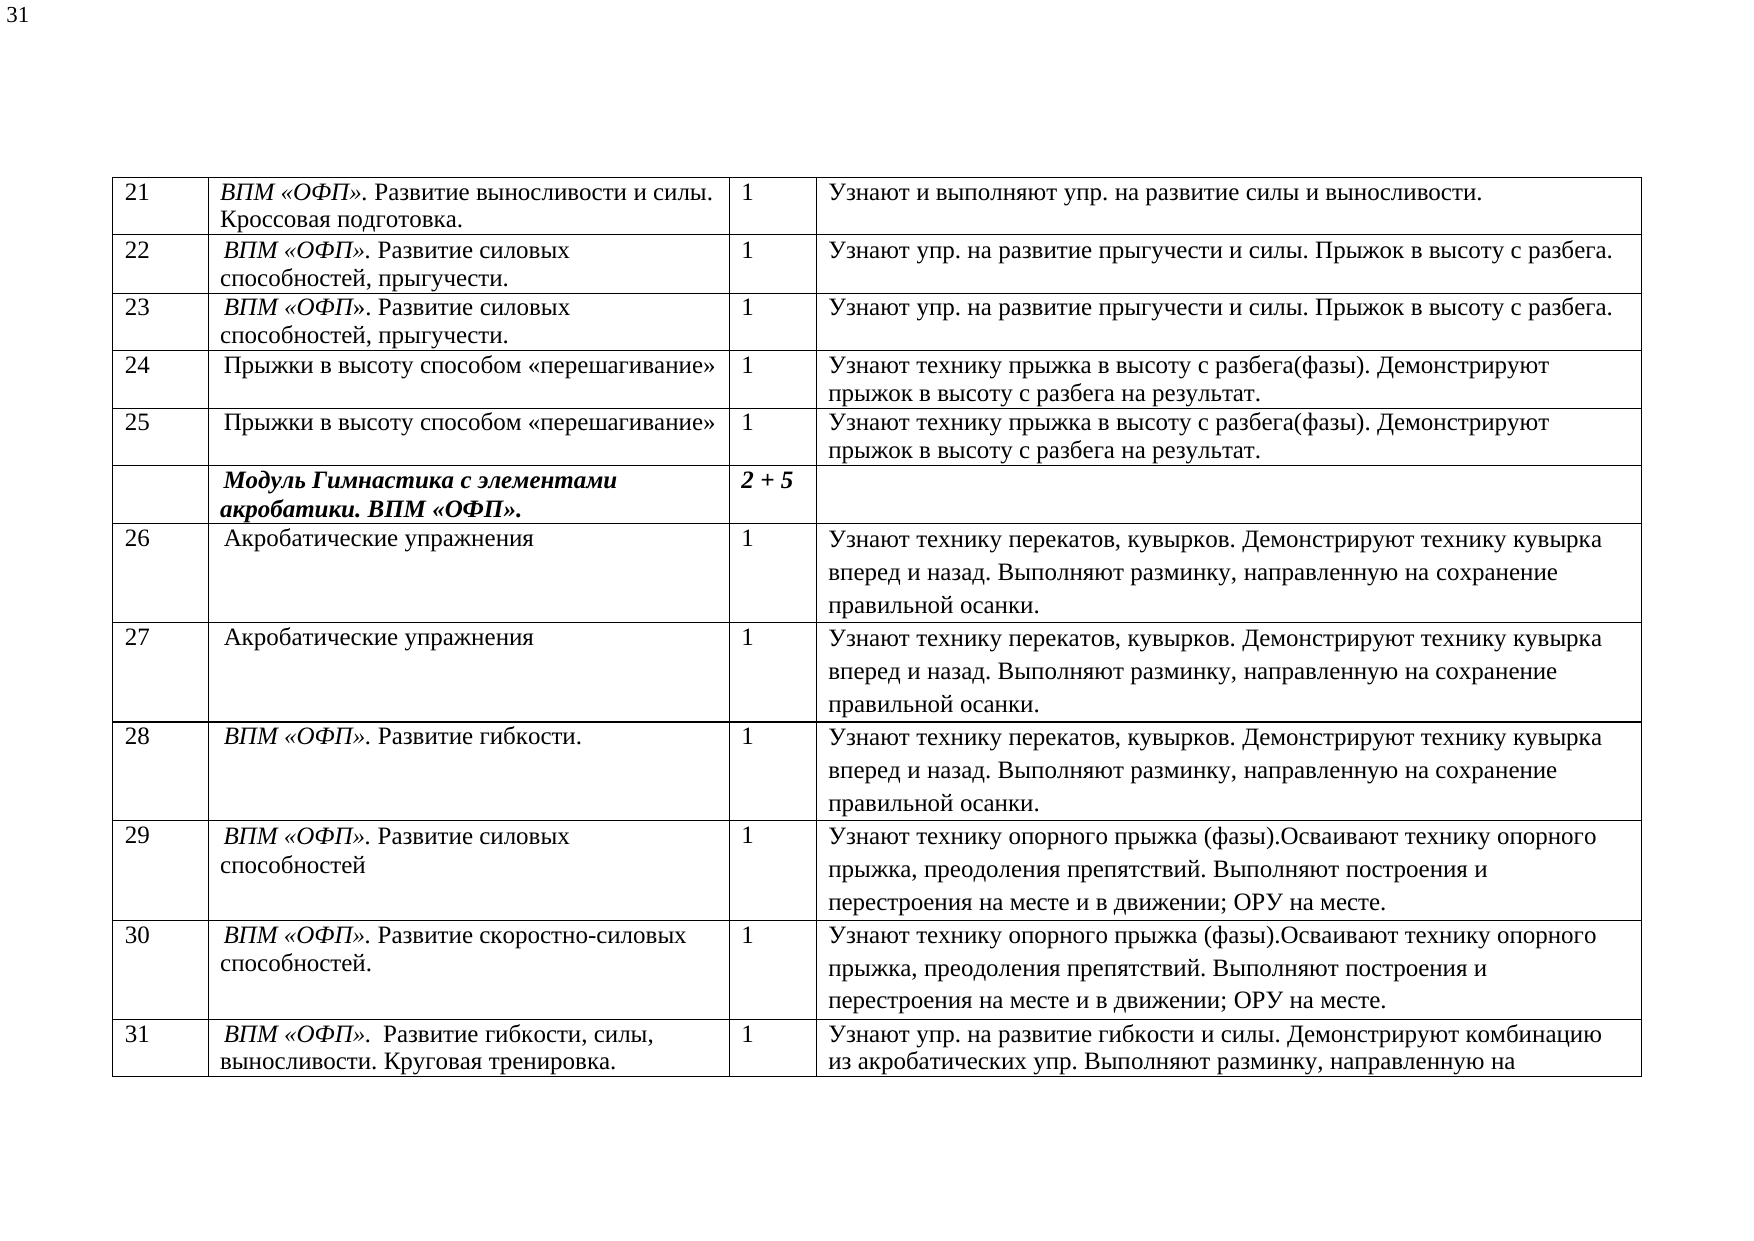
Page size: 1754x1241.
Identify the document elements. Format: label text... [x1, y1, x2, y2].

table_cell Узнают технику перекатов, кувырков. Демонстрируют технику кувырка вперед и назад. Выполняют разминку, направленную на сохранение правильной осанки. [817, 524, 1641, 622]
table_cell Акробатические упражнения [209, 623, 729, 721]
table_cell Акробатические упражнения [209, 524, 729, 622]
table_cell 24 [113, 351, 208, 407]
table_header 21 [113, 178, 208, 234]
table_cell Узнают технику прыжка в высоту с разбега(фазы). Демонстрируют прыжок в высоту с разбега на результат. [817, 409, 1641, 465]
table_cell 22 [113, 235, 208, 292]
table_cell Прыжки в высоту способом «перешагивание» [209, 351, 729, 407]
table_cell Узнают технику опорного прыжка (фазы).Осваивают технику опорного прыжка, преодоления препятствий. Выполняют построения и перестроения на месте и в движении; ОРУ на месте. [817, 921, 1641, 1019]
table_cell 2 + 5 [730, 466, 816, 523]
table_cell ВПМ «ОФП». Развитие гибкости. [209, 723, 729, 820]
table_cell ВПМ «ОФП». Развитие силовых способностей [209, 821, 729, 920]
table_cell 30 [113, 921, 208, 1019]
table_cell 1 [730, 1020, 816, 1076]
table_cell ВПМ «ОФП». Развитие силовых способностей, прыгучести. [209, 235, 729, 292]
table_cell 1 [730, 351, 816, 407]
table_cell Узнают упр. на развитие гибкости и силы. Демонстрируют комбинацию из акробатических упр. Выполняют разминку, направленную на [817, 1020, 1641, 1076]
table_cell 1 [730, 409, 816, 465]
table_cell 1 [730, 723, 816, 820]
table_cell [209, 1020, 729, 1076]
table_header 1 [730, 178, 816, 234]
table_header Узнают и выполняют упр. на развитие силы и выносливости. [817, 178, 1641, 234]
table_cell ВПМ «ОФП». Развитие скоростно-силовых способностей. [209, 921, 729, 1019]
table_cell 29 [113, 821, 208, 920]
table_cell Узнают упр. на развитие прыгучести и силы. Прыжок в высоту с разбега. [817, 235, 1641, 292]
table_header ВПМ «ОФП». Развитие выносливости и силы. Кроссовая подготовка. [209, 178, 729, 234]
table_cell [817, 466, 1641, 523]
table_cell 1 [730, 921, 816, 1019]
table_cell Узнают технику прыжка в высоту с разбега(фазы). Демонстрируют прыжок в высоту с разбега на результат. [817, 351, 1641, 407]
table_cell 26 [113, 524, 208, 622]
table_cell Узнают технику опорного прыжка (фазы).Осваивают технику опорного прыжка, преодоления препятствий. Выполняют построения и перестроения на месте и в движении; ОРУ на месте. [817, 821, 1641, 920]
table_cell Узнают технику перекатов, кувырков. Демонстрируют технику кувырка вперед и назад. Выполняют разминку, направленную на сохранение правильной осанки. [817, 723, 1641, 820]
table_cell 31 [113, 1020, 208, 1076]
table_cell Прыжки в высоту способом «перешагивание» [209, 409, 729, 465]
table_cell Узнают упр. на развитие прыгучести и силы. Прыжок в высоту с разбега. [817, 294, 1641, 350]
table_cell 1 [730, 294, 816, 350]
table_cell 1 [730, 235, 816, 292]
table_cell Узнают технику перекатов, кувырков. Демонстрируют технику кувырка вперед и назад. Выполняют разминку, направленную на сохранение правильной осанки. [817, 623, 1641, 721]
table_cell 1 [730, 623, 816, 721]
table_cell 23 [113, 294, 208, 350]
table_cell 1 [730, 524, 816, 622]
table_cell Модуль Гимнастика с элементами акробатики. ВПМ «ОФП». [209, 466, 729, 523]
table_cell 25 [113, 409, 208, 465]
table_cell 28 [113, 723, 208, 820]
table_cell [113, 466, 208, 523]
table_cell ВПМ «ОФП». Развитие силовых способностей, прыгучести. [209, 294, 729, 350]
table_cell 1 [730, 821, 816, 920]
table_cell 27 [113, 623, 208, 721]
